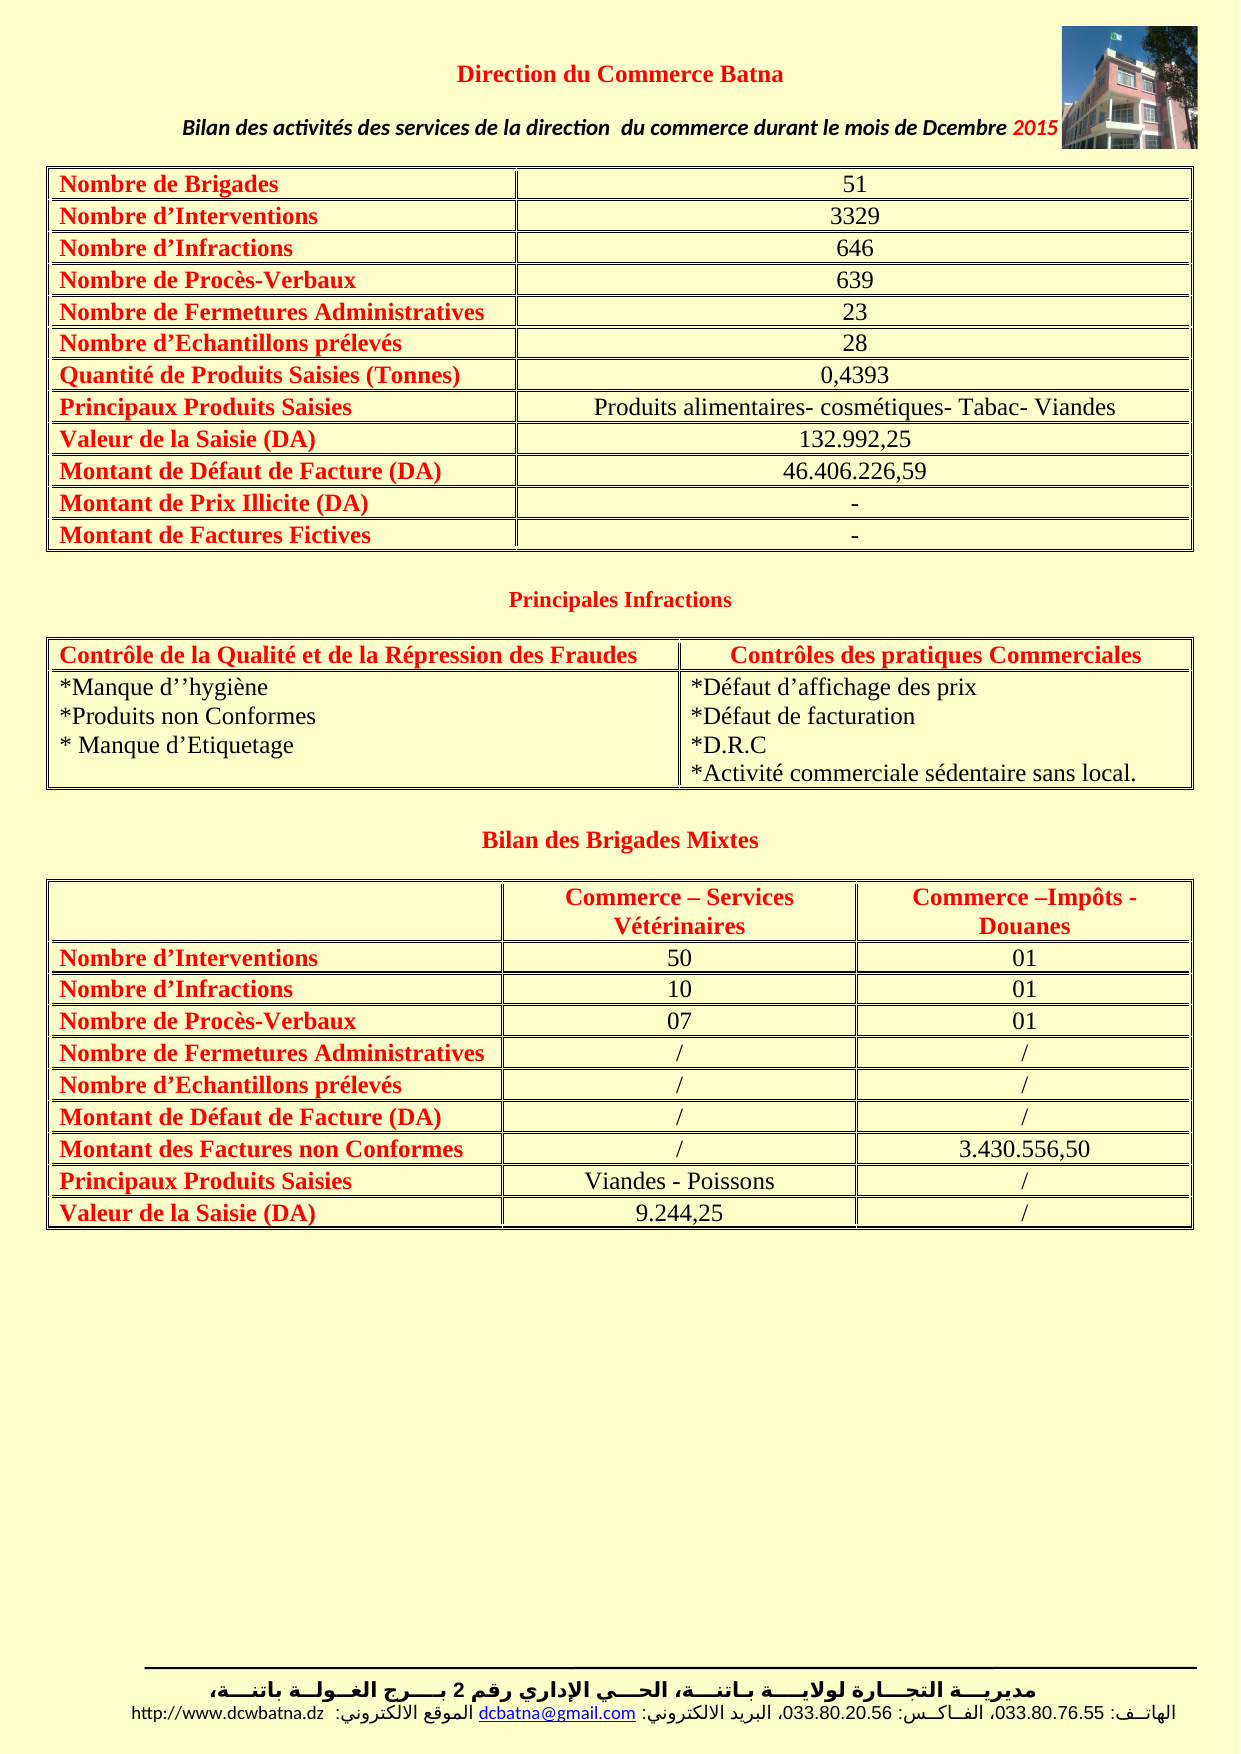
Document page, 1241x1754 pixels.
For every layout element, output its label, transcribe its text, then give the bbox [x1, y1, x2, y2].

table_cell / [856, 1067, 1192, 1099]
table_cell Produits alimentaires- cosmétiques- Tabac- Viandes [517, 389, 1192, 421]
table_cell 3.430.556,50 [858, 1131, 1191, 1163]
table_cell 639 [518, 262, 1191, 293]
table_cell 10 [504, 975, 855, 1003]
text Direction du Commerce Batna [59, 59, 1181, 88]
table_cell Nombre de Procès-Verbaux [49, 262, 515, 293]
table_cell 28 [517, 325, 1192, 357]
table_cell 0,4393 [517, 357, 1192, 389]
table_cell / [856, 1195, 1191, 1226]
table_cell Montant des Factures non Conformes [49, 1131, 501, 1163]
table_cell 23 [518, 294, 1191, 325]
table_header Contrôles des pratiques Commerciales [679, 640, 1191, 669]
table_cell Valeur de la Saisie (DA) [48, 421, 517, 453]
table_cell *Manque d’’hygiène *Produits non Conformes * Manque d’Etiquetage [48, 669, 679, 787]
table_cell Nombre de Fermetures Administratives [49, 294, 515, 325]
table_header Nombre de Brigades [48, 167, 517, 198]
table_cell / [858, 1163, 1191, 1194]
table_cell Quantité de Produits Saisies (Tonnes) [48, 357, 517, 389]
table_header Commerce – Services Vétérinaires [502, 882, 856, 939]
table_cell 07 [504, 1006, 855, 1035]
table_cell 01 [858, 940, 1191, 971]
table_cell / [504, 1134, 855, 1163]
table_cell Principaux Produits Saisies [49, 1163, 501, 1194]
table_cell Nombre de Fermetures Administratives [48, 1035, 502, 1067]
table_cell 646 [518, 230, 1191, 262]
table_cell Nombre d’Echantillons prélevés [48, 325, 517, 357]
table_cell / [504, 1038, 855, 1067]
table_cell 50 [504, 943, 855, 971]
table_header Contrôle de la Qualité et de la Répression des Fraudes [49, 640, 679, 669]
table_cell Montant de Factures Fictives [49, 517, 517, 548]
table_cell 01 [856, 1003, 1192, 1035]
table_cell 01 [858, 971, 1191, 1003]
table_cell Nombre d’Interventions [48, 198, 517, 230]
text Bilan des activités des services de la direction du commerce durant le mois de Dcembre 2015 [59, 113, 1181, 141]
table_cell / [856, 1099, 1192, 1131]
table_cell Nombre de Procès-Verbaux [48, 1003, 502, 1035]
table_cell 132.992,25 [517, 421, 1192, 453]
text Principales Infractions [59, 586, 1181, 613]
picture [1061, 26, 1198, 149]
table_cell Nombre d’Echantillons prélevés [48, 1067, 502, 1099]
table_cell 9.244,25 [502, 1198, 856, 1226]
table_cell - [517, 517, 1191, 548]
table_cell 3329 [517, 198, 1192, 230]
text Bilan des Brigades Mixtes [59, 825, 1181, 854]
table_header Commerce –Impôts - Douanes [856, 882, 1191, 939]
table_cell Nombre d’Interventions [49, 940, 501, 971]
table_cell - [518, 485, 1191, 517]
table_cell Valeur de la Saisie (DA) [49, 1195, 502, 1226]
table_cell Nombre d’Infractions [49, 971, 501, 1003]
table_cell Montant de Prix Illicite (DA) [49, 485, 515, 517]
table_cell Principaux Produits Saisies [48, 389, 517, 421]
table_header 51 [517, 169, 1191, 198]
table_cell *Défaut d’affichage des prix *Défaut de facturation *D.R.C *Activité commerciale sédentaire sans local. [679, 669, 1192, 787]
table_cell Nombre d’Infractions [49, 230, 515, 262]
table_cell 46.406.226,59 [517, 453, 1192, 485]
table_cell Montant de Défaut de Facture (DA) [48, 1099, 502, 1131]
table_header [49, 882, 502, 939]
table_cell Viandes - Poissons [504, 1166, 855, 1194]
table_cell Montant de Défaut de Facture (DA) [48, 453, 517, 485]
table_cell / [504, 1070, 855, 1099]
table_cell / [856, 1035, 1192, 1067]
table_cell / [504, 1102, 855, 1131]
